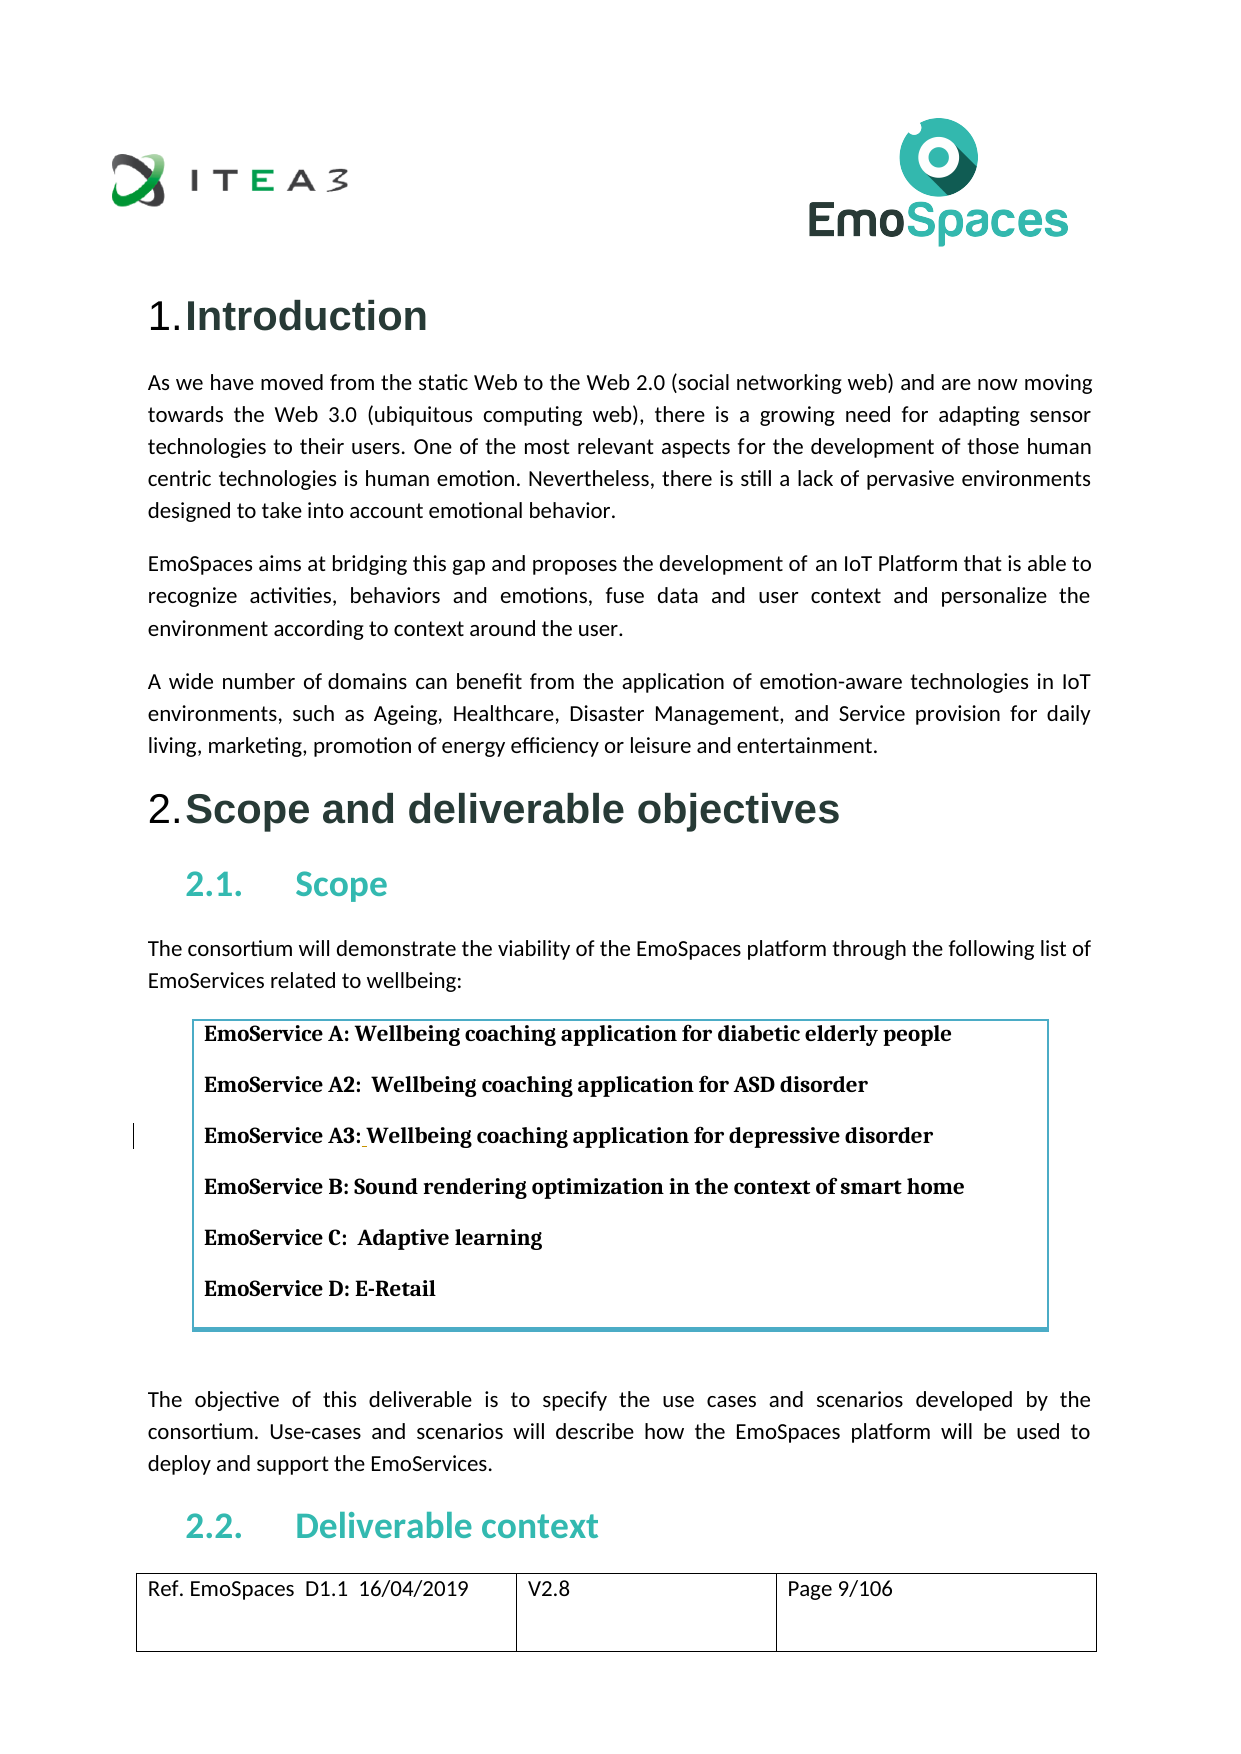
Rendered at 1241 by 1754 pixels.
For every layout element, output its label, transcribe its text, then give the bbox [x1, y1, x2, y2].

text A wide number of domains can benefit from the application of emotion-aware technologies in IoT environments, such as Ageing, Healthcare, Disaster Management, and Service provision for daily living, marketing, promotion of energy efficiency or leisure and entertainment. [148, 667, 1093, 759]
picture [784, 73, 1093, 292]
text The objective of this deliverable is to specify the use cases and scenarios developed by the consortium. Use-cases and scenarios will describe how the EmoSpaces platform will be used to deploy and support the EmoServices. [148, 1385, 1093, 1477]
subtitle Scope and deliverable objectives [148, 784, 1093, 832]
text As we have moved from the static Web to the Web 2.0 (social networking web) and are now moving towards the Web 3.0 (ubiquitous computing web), there is a growing need for adapting sensor technologies to their users. One of the most relevant aspects for the development of those human centric technologies is human emotion. Nevertheless, there is still a lack of pervasive environments designed to take into account emotional behavior. [148, 368, 1093, 524]
table_header EmoService A: Wellbeing coaching application for diabetic elderly people EmoService A2: Wellbeing coaching application for ASD disorder EmoService A3:Wellbeing coaching application for depressive disorder EmoService B: Sound rendering optimization in the context of smart home EmoService C: Adaptive learning EmoService D: E-Retail [194, 1021, 1047, 1327]
text The consortium will demonstrate the viability of the EmoSpaces platform through the following list of EmoServices related to wellbeing: [148, 934, 1093, 994]
subtitle Scope [185, 860, 1093, 906]
picture [108, 146, 357, 213]
subtitle Introduction [148, 292, 1093, 339]
subtitle Deliverable context [185, 1502, 1093, 1548]
text EmoSpaces aims at bridging this gap and proposes the development of an IoT Platform that is able to recognize activities, behaviors and emotions, fuse data and user context and personalize the environment according to context around the user. [148, 549, 1093, 642]
